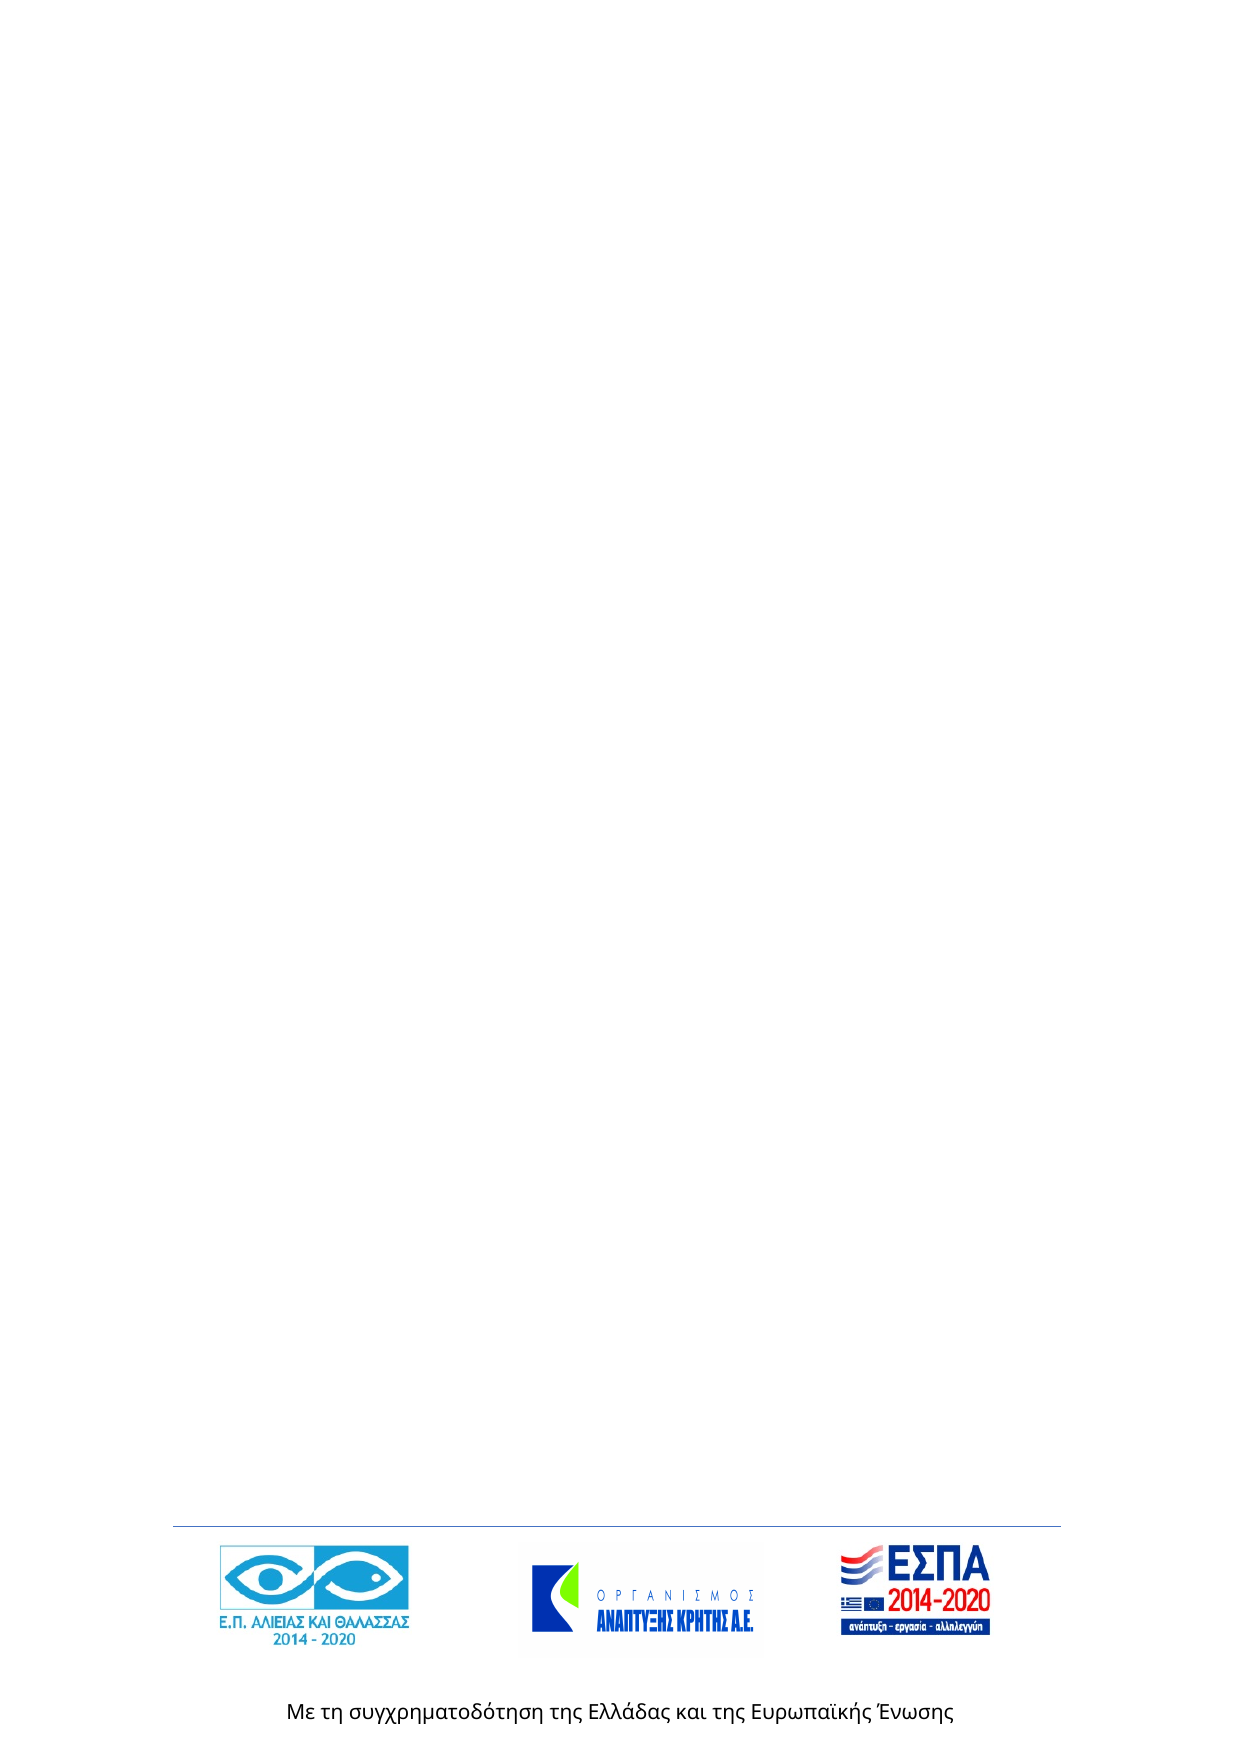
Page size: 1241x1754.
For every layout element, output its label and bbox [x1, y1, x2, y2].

picture [517, 1542, 764, 1658]
picture [216, 1541, 412, 1649]
picture [836, 1542, 994, 1637]
